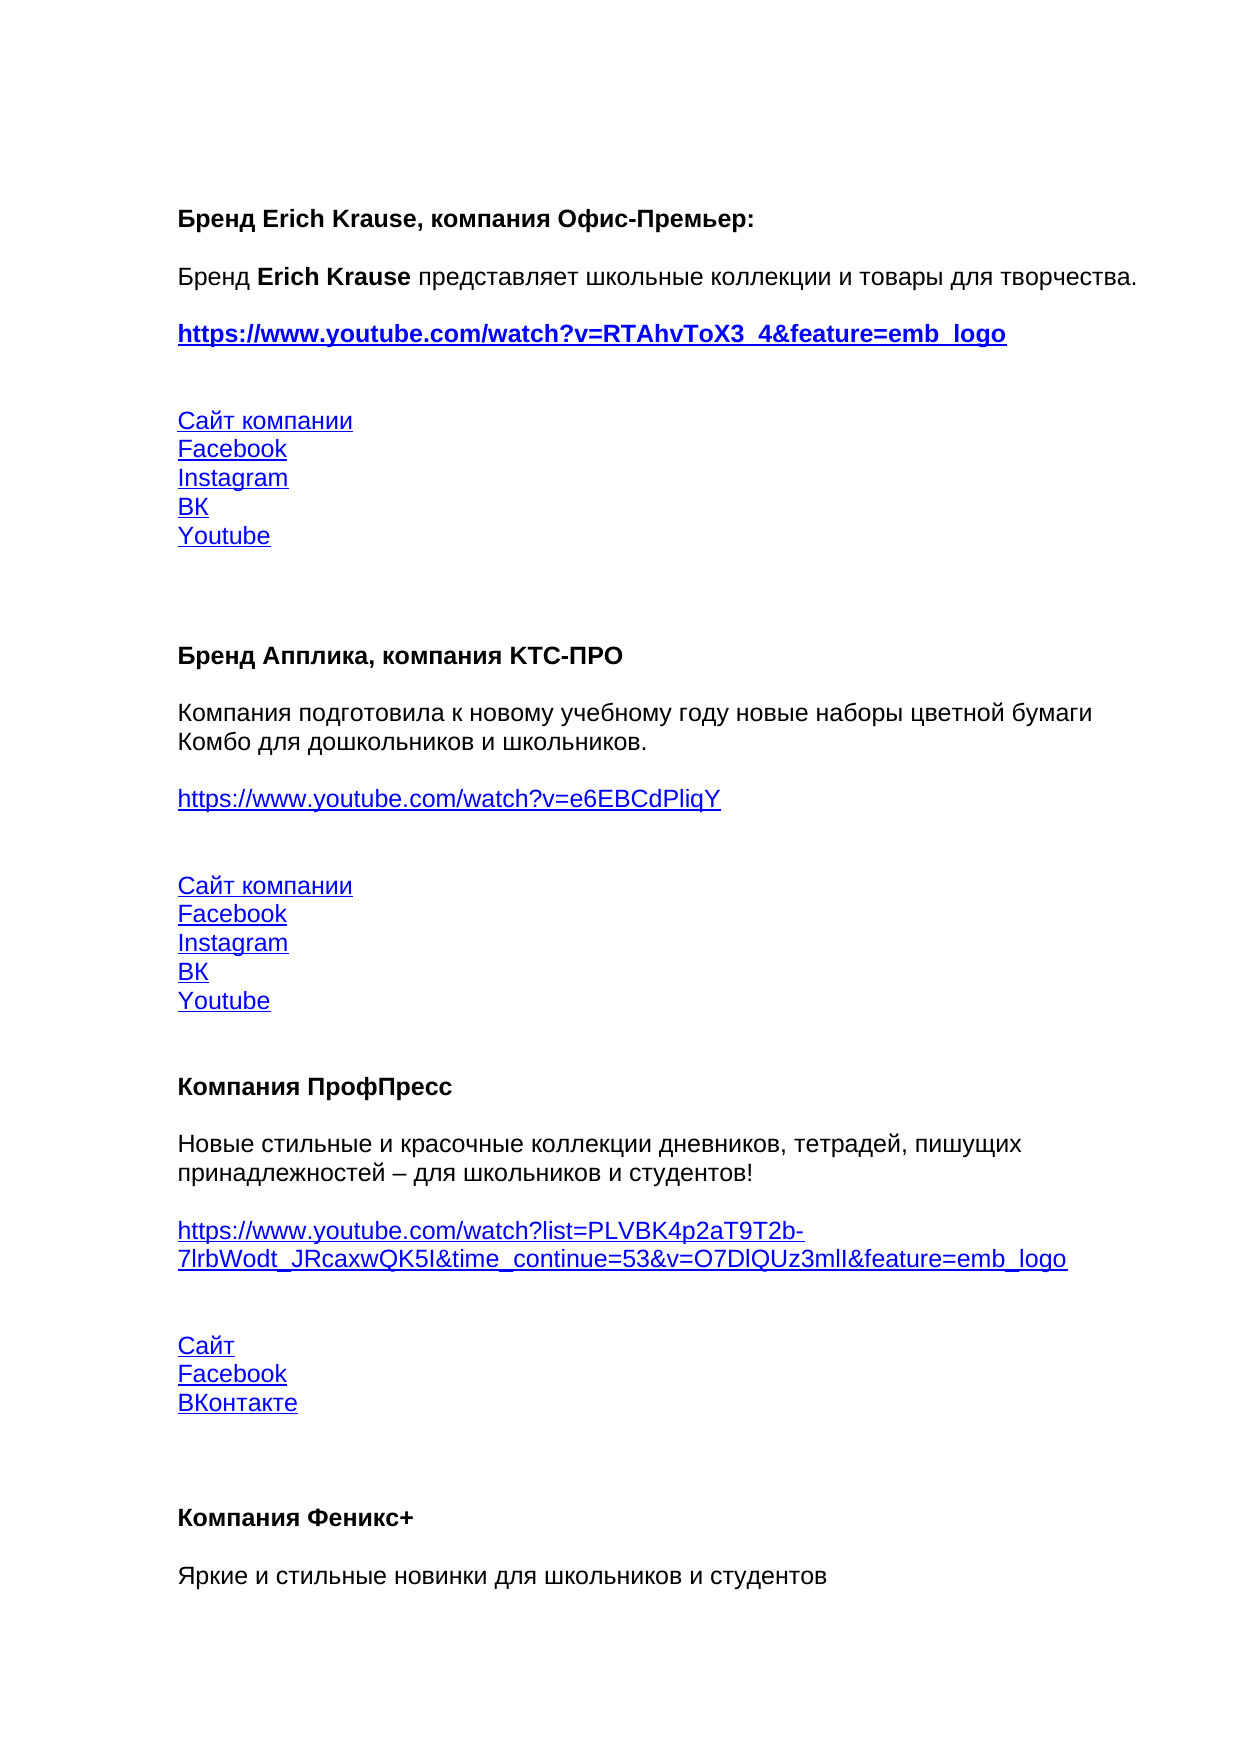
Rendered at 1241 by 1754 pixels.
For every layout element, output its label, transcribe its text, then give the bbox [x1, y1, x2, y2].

text https://www.youtube.com/watch?v=RTAhvToX3_4&feature=emb_logo [177, 319, 1152, 348]
text Instagram [177, 463, 1152, 492]
text ВК [177, 492, 1152, 521]
text Сайт компании [177, 406, 1152, 434]
text Бренд Erich Krause представляет школьные коллекции и товары для творчества. [177, 262, 1152, 291]
text Компания ПрофПресс [177, 1072, 1152, 1101]
text Facebook [177, 434, 1152, 463]
text https://www.youtube.com/watch?v=e6EBCdPliqY [177, 784, 1152, 813]
text Сайт компании Facebook Instagram ВК Youtube [177, 871, 1152, 1014]
text Youtube [177, 521, 1152, 549]
text ВКонтакте [177, 1388, 1152, 1417]
text Сайт [177, 1331, 1152, 1359]
text Бренд Апплика, компания KTC-ПРО [177, 641, 1152, 669]
text Бренд Erich Krause, компания Офис-Премьер: [177, 204, 1152, 233]
text Новые стильные и красочные коллекции дневников, тетрадей, пишущих принадлежностей – для школьников и студентов! [177, 1129, 1152, 1187]
text https://www.youtube.com/watch?list=PLVBK4p2aT9T2b-7lrbWodt_JRcaxwQK5I&time_continue=53&v=O7DlQUz3mlI&feature=emb_logo [804, 1216, 1152, 1273]
text Facebook [177, 1359, 1152, 1388]
text Компания подготовила к новому учебному году новые наборы цветной бумаги Комбо для дошкольников и школьников. [177, 698, 1152, 756]
text Компания Феникс+ [177, 1503, 1152, 1532]
text Яркие и стильные новинки для школьников и студентов [177, 1561, 1152, 1589]
